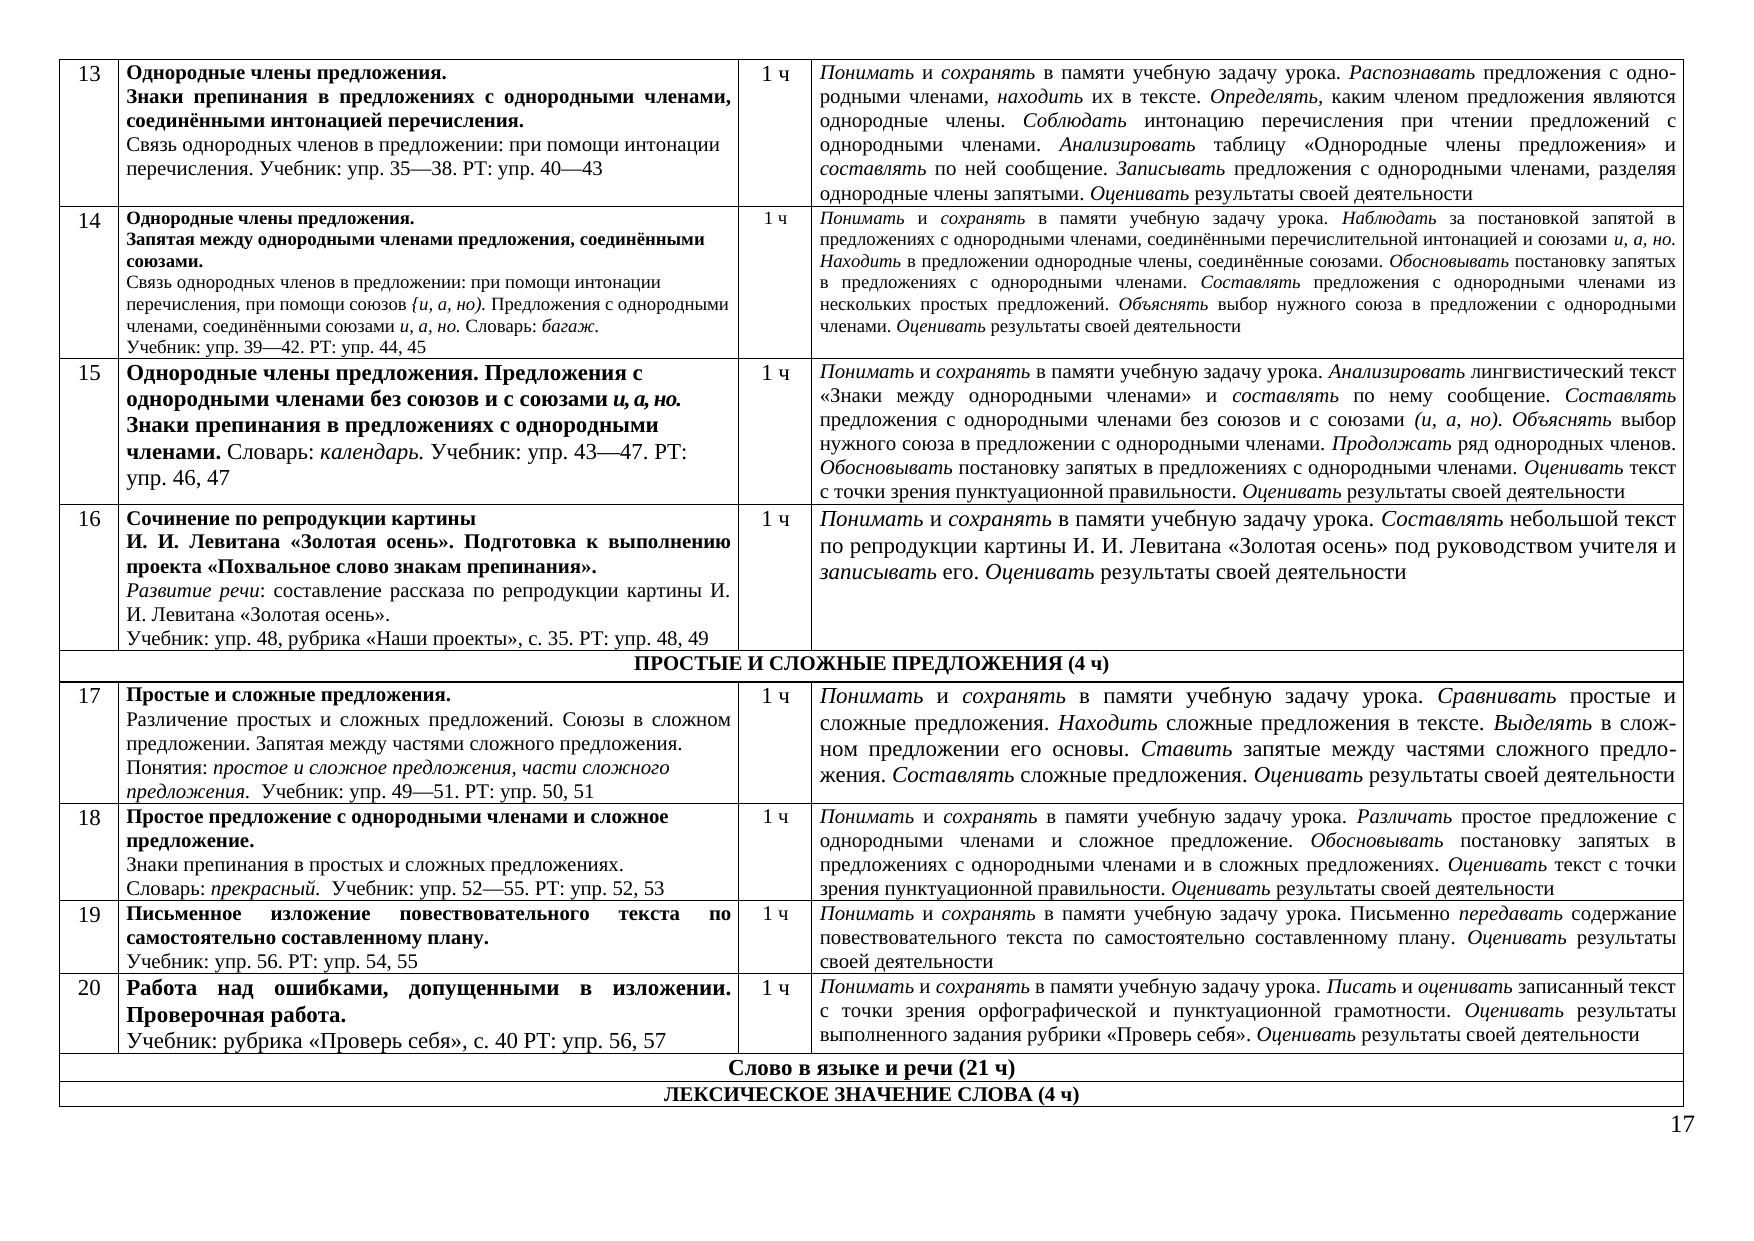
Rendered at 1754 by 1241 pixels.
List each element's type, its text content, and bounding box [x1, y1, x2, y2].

table_cell 20 [60, 974, 118, 1053]
table_cell Понимать и сохранять в памяти учебную задачу урока. Писать и оценивать записанный текст с точки зрения орфографической и пунктуационной грамотности. Оценивать результаты выполненного задания рубрики «Проверь себя». Оценивать результаты своей деятельности [812, 974, 1683, 1053]
table_cell Простые и сложные предложения. Различение простых и сложных предложений. Союзы в сложном предложении. Запятая между частями сложного предложения. Понятия: простое и сложное предложения, части сложного предложения. Учебник: упр. 49—51. РТ: упр. 50, 51 [119, 683, 738, 803]
table_cell 1 ч [739, 804, 811, 900]
table_cell 13 [60, 60, 118, 206]
table_cell 1 ч [739, 901, 811, 973]
table_cell Однородные члены предложения. Знаки препинания в предложениях с однородными членами, соединёнными интонацией перечисления. Связь однородных членов в предложении: при помощи интонации перечисления. Учебник: упр. 35—38. РТ: упр. 40—43 [119, 60, 738, 206]
table_cell 19 [60, 901, 118, 973]
table_cell Сочинение по репродукции картины И. И. Левитана «Золотая осень». Подготовка к выполнению проекта «Похвальное слово знакам препинания». Развитие речи: составление рассказа по репродукции картины И. И. Левитана «Золотая осень». Учебник: упр. 48, рубрика «Наши проекты», с. 35. РТ: упр. 48, 49 [119, 505, 738, 650]
table_cell Понимать и сохранять в памяти учебную задачу урока. Письменно передавать содержание повествовательного текста по самостоятельно составленному плану. Оценивать результаты своей деятельности [812, 901, 1683, 973]
table_cell 1 ч [739, 207, 811, 358]
table_cell Однородные члены предложения. Запятая между однородными членами предложения, соединёнными союзами. Связь однородных членов в предложении: при помощи интонации перечисления, при помощи союзов {и, а, но). Предложения с однородными членами, соединёнными союзами и, а, но. Словарь: багаж. Учебник: упр. 39—42. РТ: упр. 44, 45 [119, 207, 738, 358]
table_cell Простое предложение с однородными членами и сложное предложение. Знаки препинания в простых и сложных предложениях. Словарь: прекрасный. Учебник: упр. 52—55. РТ: упр. 52, 53 [119, 804, 738, 900]
table_cell 14 [60, 207, 118, 358]
table_cell ПРОСТЫЕ И СЛОЖНЫЕ ПРЕДЛОЖЕНИЯ (4 ч) [60, 651, 1683, 681]
table_cell Работа над ошибками, допущенными в изложении. Проверочная работа. Учебник: рубрика «Проверь себя», с. 40 РТ: упр. 56, 57 [119, 974, 738, 1053]
table_cell 1 ч [739, 60, 811, 206]
table_cell Понимать и сохранять в памяти учебную задачу урока. Анализировать лингвистический текст «Знаки между однородными членами» и составлять по нему сообщение. Составлять предложения с однородными членами без союзов и с союзами (и, а, но). Объяснять выбор нужного союза в предложении с однородными членами. Продолжать ряд однородных членов. Обосновывать постановку запятых в предложениях с однородными членами. Оценивать текст с точки зрения пунктуационной правильности. Оценивать результаты своей деятельности [812, 359, 1683, 504]
table_cell 15 [60, 359, 118, 504]
table_cell ЛЕКСИЧЕСКОЕ ЗНАЧЕНИЕ СЛОВА (4 ч) [60, 1082, 1683, 1106]
table_cell 1 ч [739, 505, 811, 650]
table_cell Понимать и сохранять в памяти учебную задачу урока. Составлять небольшой текст по репродукции картины И. И. Левитана «Золотая осень» под руководством учителя и записывать его. Оценивать результаты своей деятельности [812, 505, 1683, 650]
table_cell Понимать и сохранять в памяти учебную задачу урока. Различать простое предложение с однородными членами и сложное предложение. Обосновывать постановку запятых в предложениях с однородными членами и в сложных предложениях. Оценивать текст с точки зрения пунктуационной правильности. Оценивать результаты своей деятельности [812, 804, 1683, 900]
table_cell 1 ч [739, 974, 811, 1053]
table_cell Слово в языке и речи (21 ч) [60, 1054, 1683, 1081]
table_cell 1 ч [739, 359, 811, 504]
table_cell 18 [60, 804, 118, 900]
table_cell Письменное изложение повествовательного текста по самостоятельно составленному плану. Учебник: упр. 56. РТ: упр. 54, 55 [119, 901, 738, 973]
table_cell Понимать и сохранять в памяти учебную задачу урока. Распознавать предложения с однородными членами, находить их в тексте. Определять, каким членом предложения являются однородные члены. Соблюдать интонацию перечисления при чтении предложений с однородными членами. Анализировать таблицу «Однородные члены предложения» и составлять по ней сообщение. Записывать предложения с однородными членами, разделяя однородные члены запятыми. Оценивать результаты своей деятельности [812, 60, 1683, 206]
table_cell Понимать и сохранять в памяти учебную задачу урока. Сравнивать простые и сложные предложения. Находить сложные предложения в тексте. Выделять в сложном предложении его основы. Ставить запятые между частями сложного предложения. Составлять сложные предложения. Оценивать результаты своей деятельности [812, 683, 1683, 803]
table_cell 17 [60, 683, 118, 803]
table_cell Однородные члены предложения. Предложения с однородными членами без союзов и с союзами и, а, но. Знаки препинания в предложениях с однородными членами. Словарь: календарь. Учебник: упр. 43—47. РТ: упр. 46, 47 [119, 359, 738, 504]
table_cell 16 [60, 505, 118, 650]
table_cell Понимать и сохранять в памяти учебную задачу урока. Наблюдать за постановкой запятой в предложениях с однородными членами, соединёнными перечислительной интонацией и союзами и, а, но. Находить в предложении однородные члены, соединённые союзами. Обосновывать постановку запятых в предложениях с однородными членами. Составлять предложения с однородными членами из нескольких простых предложений. Объяснять выбор нужного союза в предложении с однородными членами. Оценивать результаты своей деятельности [812, 207, 1683, 358]
table_cell 1 ч [739, 683, 811, 803]
